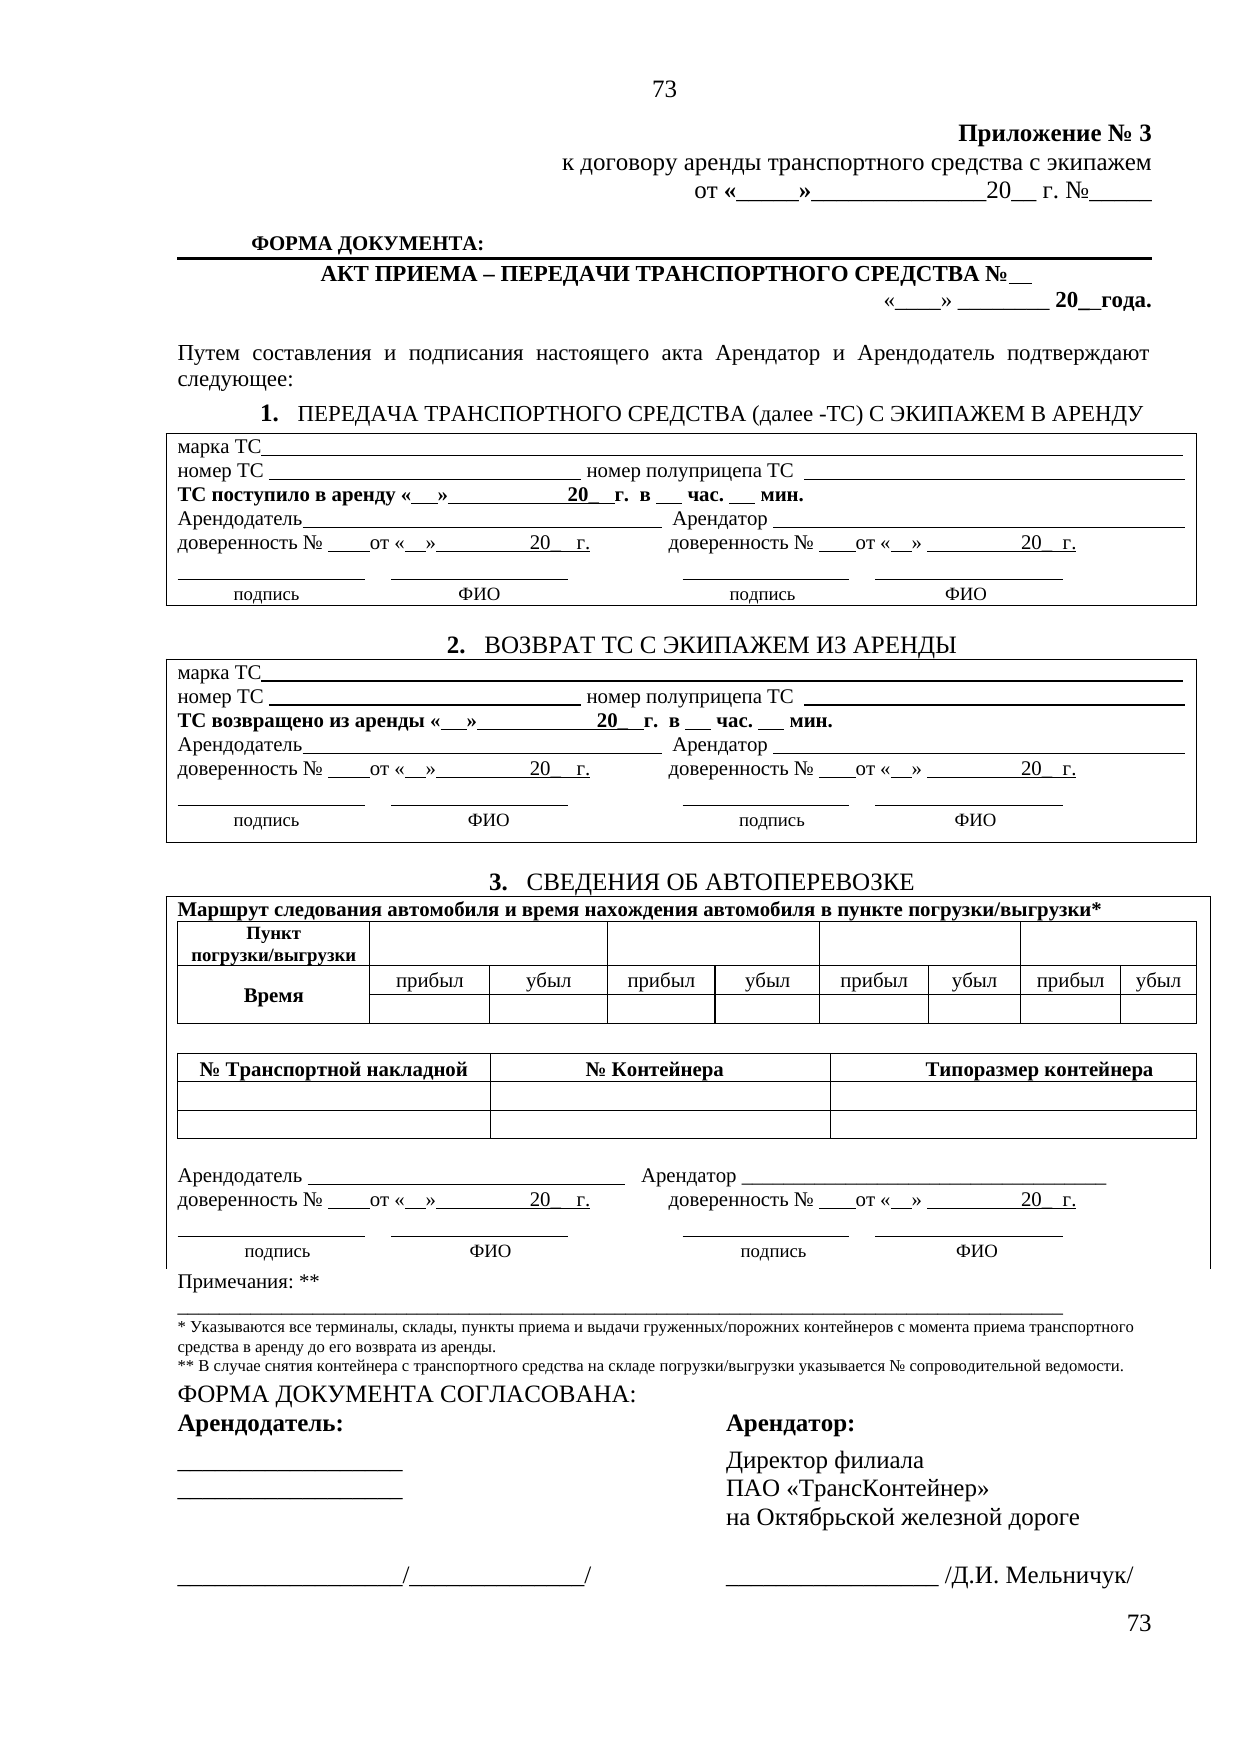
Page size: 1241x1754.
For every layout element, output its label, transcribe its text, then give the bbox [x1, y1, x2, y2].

list ВОЗВРАТ ТС С ЭКИПАЖЕМ ИЗ АРЕНДЫ [252, 630, 1152, 658]
table_header марка ТС номер ТС номер полуприцепа ТС ТС возвращено из аренды « » 20_ г. в час. мин. Арендодатель Арендатор доверенность № от « » 20_ г. доверенность № от « » 20_ г. подпись ФИО подпись ФИО [167, 660, 1196, 842]
text Путем составления и подписания настоящего акта Арендатор и Арендодатель подтверждают следующее: [177, 339, 1152, 392]
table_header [715, 1408, 1196, 1588]
text от «_____»______________20__ г. №_____ [177, 176, 1152, 204]
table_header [166, 1408, 714, 1588]
table_header Маршрут следования автомобиля и время нахождения автомобиля в пункте погрузки/выгрузки* Арендодатель Арендатор ___________________________________ доверенность № от « » 20_ г. доверенность № от « » 20_ г. подпись ФИО подпись ФИО [167, 897, 1210, 1269]
text Приложение № 3 [177, 118, 1152, 147]
list ПЕРЕДАЧА ТРАНСПОРТНОГО СРЕДСТВА (далее -ТС) С ЭКИПАЖЕМ В АРЕНДУ [252, 398, 1152, 427]
list СВЕДЕНИЯ ОБ АВТОПЕРЕВОЗКЕ [252, 867, 1152, 896]
text * Указываются все терминалы, склады, пункты приема и выдачи груженных/порожних контейнеров с момента приема транспортного средства в аренду до его возврата из аренды. [177, 1317, 1152, 1356]
table_header марка ТС номер ТС номер полуприцепа ТС ТС поступило в аренду « » 20_ г. в час. мин. Арендодатель Арендатор доверенность № от « » 20_ г. доверенность № от « » 20_ г. подпись ФИО подпись ФИО [167, 434, 1196, 605]
text ФОРМА ДОКУМЕНТА СОГЛАСОВАНА: [177, 1379, 1152, 1408]
text ФОРМА ДОКУМЕНТА: [177, 231, 1152, 257]
text Примечания: ** _____________________________________________________________________________________ [177, 1269, 1152, 1317]
text «____» ________ 20__года. [177, 286, 1152, 313]
text к договору аренды транспортного средства с экипажем [177, 147, 1152, 176]
text ** В случае снятия контейнера с транспортного средства на складе погрузки/выгрузки указывается № сопроводительной ведомости. [177, 1356, 1152, 1375]
text АКТ ПРИЕМА – ПЕРЕДАЧИ ТРАНСПОРТНОГО СРЕДСТВА № [177, 260, 1152, 286]
